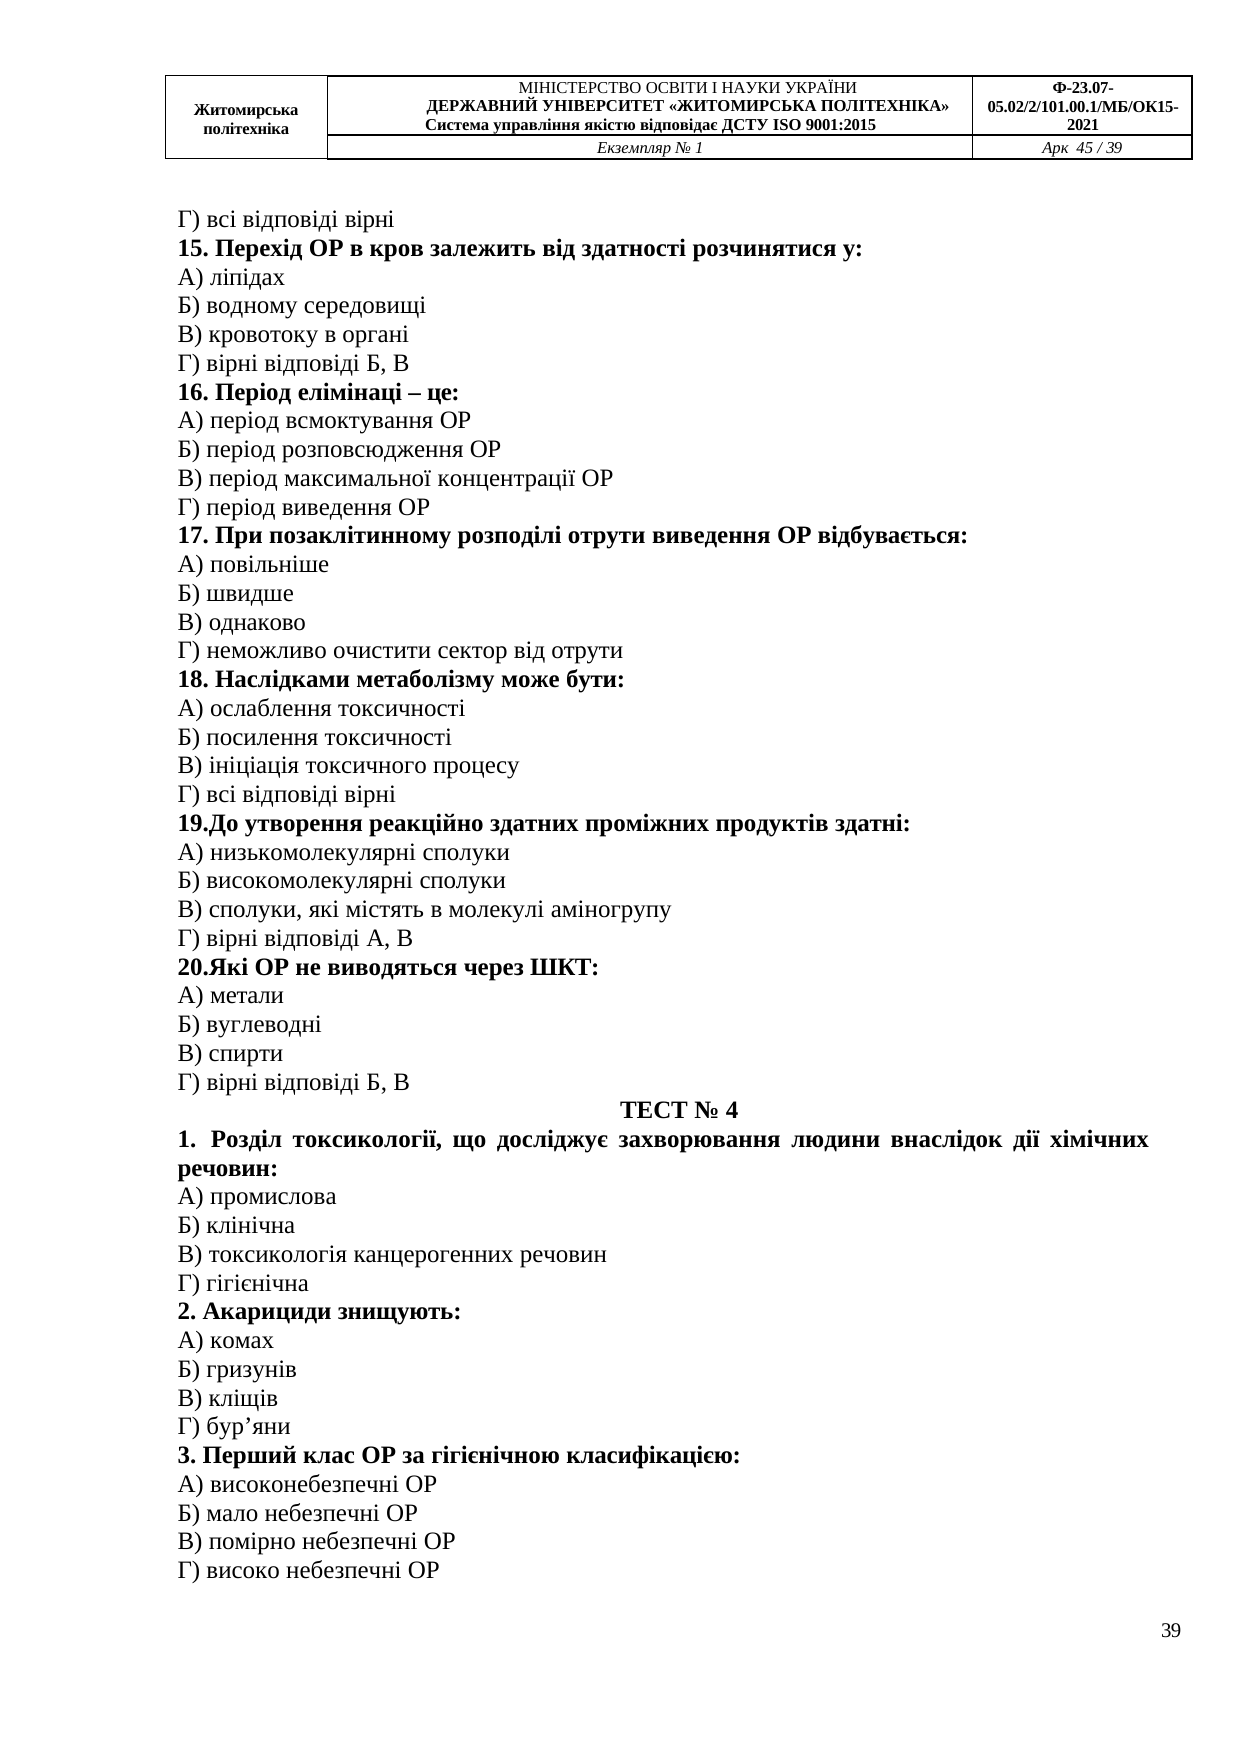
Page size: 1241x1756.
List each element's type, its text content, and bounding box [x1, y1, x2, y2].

text Б) вуглеводні В) спирти [177, 1009, 322, 1067]
text Б) період розповсюдження ОР [177, 434, 1205, 463]
text А) комах Б) гризунів В) кліщів Г) бур’яни [177, 1325, 297, 1440]
text А) промислова Б) клінічна [177, 1181, 337, 1239]
text В) ініціація токсичного процесу Г) всі відповіді вірні [177, 750, 521, 808]
text А) високонебезпечні ОР Б) мало небезпечні ОР [177, 1469, 437, 1526]
text В) токсикологія канцерогенних речовин Г) гігієнічна [177, 1239, 608, 1296]
text А) метали [177, 980, 1205, 1009]
subtitle Які ОР не виводяться через ШКТ: [177, 952, 1205, 980]
text А) ліпідах [177, 262, 1205, 290]
subtitle При позаклітинному розподілі отрути виведення ОР відбувається: [177, 520, 1205, 549]
subtitle Перший клас ОР за гігієнічною класифікацією: [177, 1440, 1205, 1469]
text В) період максимальної концентрації ОР Г) період виведення ОР [177, 463, 630, 520]
text Б) водному середовищі В) кровотоку в органі Г) вірні відповіді Б, В [177, 290, 429, 377]
subtitle Наслідками метаболізму може бути: [177, 664, 1205, 693]
text А) низькомолекулярні сполуки Б) високомолекулярні сполуки [177, 837, 521, 894]
text А) період всмоктування ОР [177, 405, 1205, 434]
subtitle ТЕСТ № 4 [359, 1095, 999, 1124]
subtitle Період елімінаці – це: [177, 377, 1205, 405]
text Г) неможливо очистити сектор від отрути [177, 635, 1205, 664]
text В) помірно небезпечні ОР Г) високо небезпечні ОР [177, 1526, 459, 1584]
text В) сполуки, які містять в молекулі аміногрупу Г) вірні відповіді А, В [177, 894, 688, 952]
text Г) всі відповіді вірні [177, 204, 1205, 233]
text Г) вірні відповіді Б, В [177, 1067, 1205, 1095]
subtitle Перехід ОР в кров залежить від здатності розчинятися у: [177, 233, 1205, 262]
text В) однаково [177, 607, 1205, 635]
subtitle Акарициди знищують: [177, 1296, 1205, 1325]
subtitle Розділ токсикології, що досліджує захворювання людини внаслідок дії хімічних речовин: [177, 1124, 1181, 1181]
text А) ослаблення токсичності Б) посилення токсичності [177, 693, 480, 750]
text А) повільніше Б) швидше [177, 549, 346, 607]
subtitle До утворення реакційно здатних проміжних продуктів здатні: [177, 808, 1205, 837]
